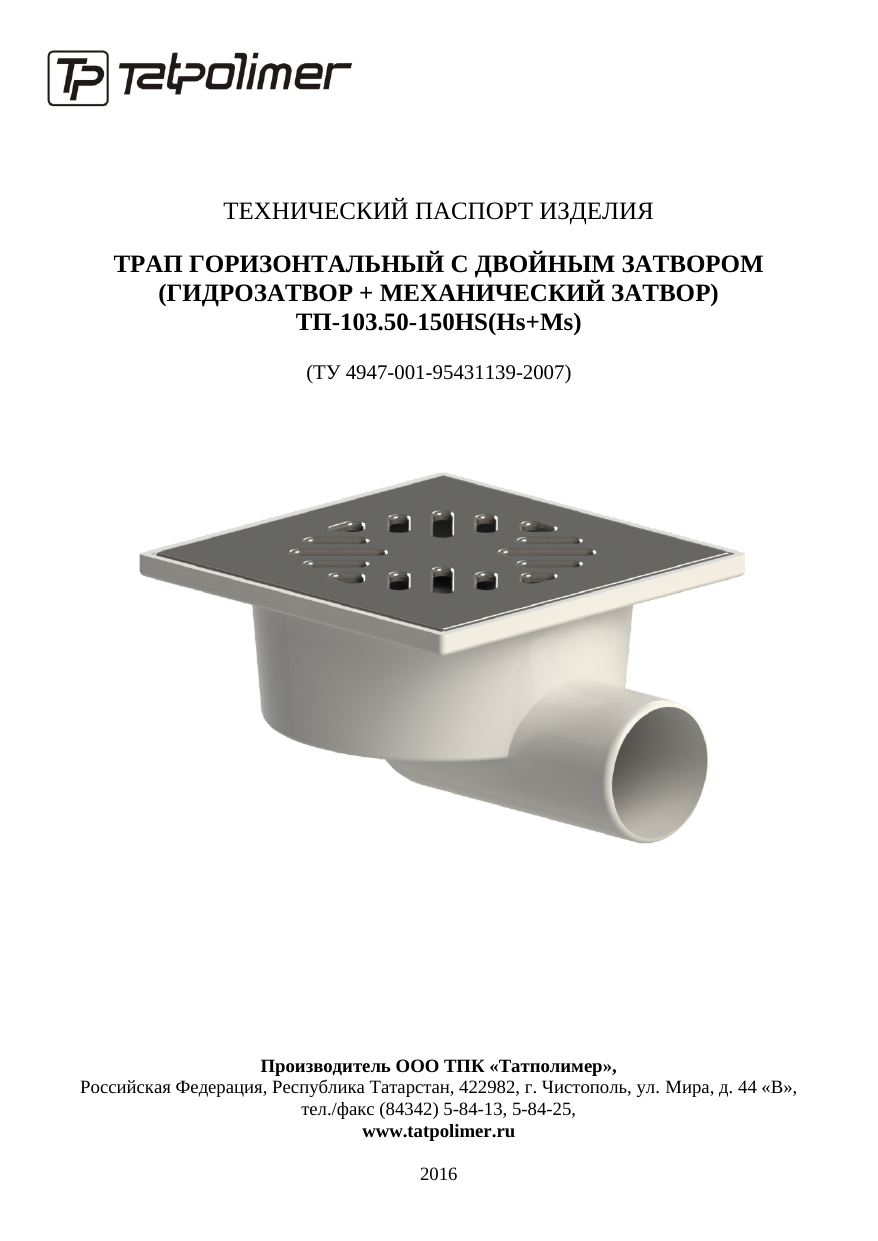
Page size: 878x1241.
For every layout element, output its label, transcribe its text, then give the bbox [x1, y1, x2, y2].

text www.tatpolimer.ru [44, 1119, 833, 1141]
picture [129, 431, 757, 887]
text (ТУ 4947-001-95431139-2007) [44, 359, 833, 384]
picture [44, 44, 356, 111]
text ТРАП ГОРИЗОНТАЛЬНЫЙ С ДВОЙНЫМ ЗАТВОРОМ (ГИДРОЗАТВОР + МЕХАНИЧЕСКИЙ ЗАТВОР) [44, 249, 833, 307]
text 2016 [44, 1163, 833, 1184]
text Российская Федерация, Республика Татарстан, 422982, г. Чистополь, ул. Мира, д. 44 «В», тел./факс (84342) 5-84-13, 5-84-25, [44, 1076, 833, 1119]
text ТП-103.50-150НS(Hs+Ms) [44, 307, 833, 336]
text ТЕХНИЧЕСКИЙ ПАСПОРТ ИЗДЕЛИЯ [44, 196, 833, 225]
text Производитель ООО ТПК «Татполимер», [44, 1055, 833, 1076]
